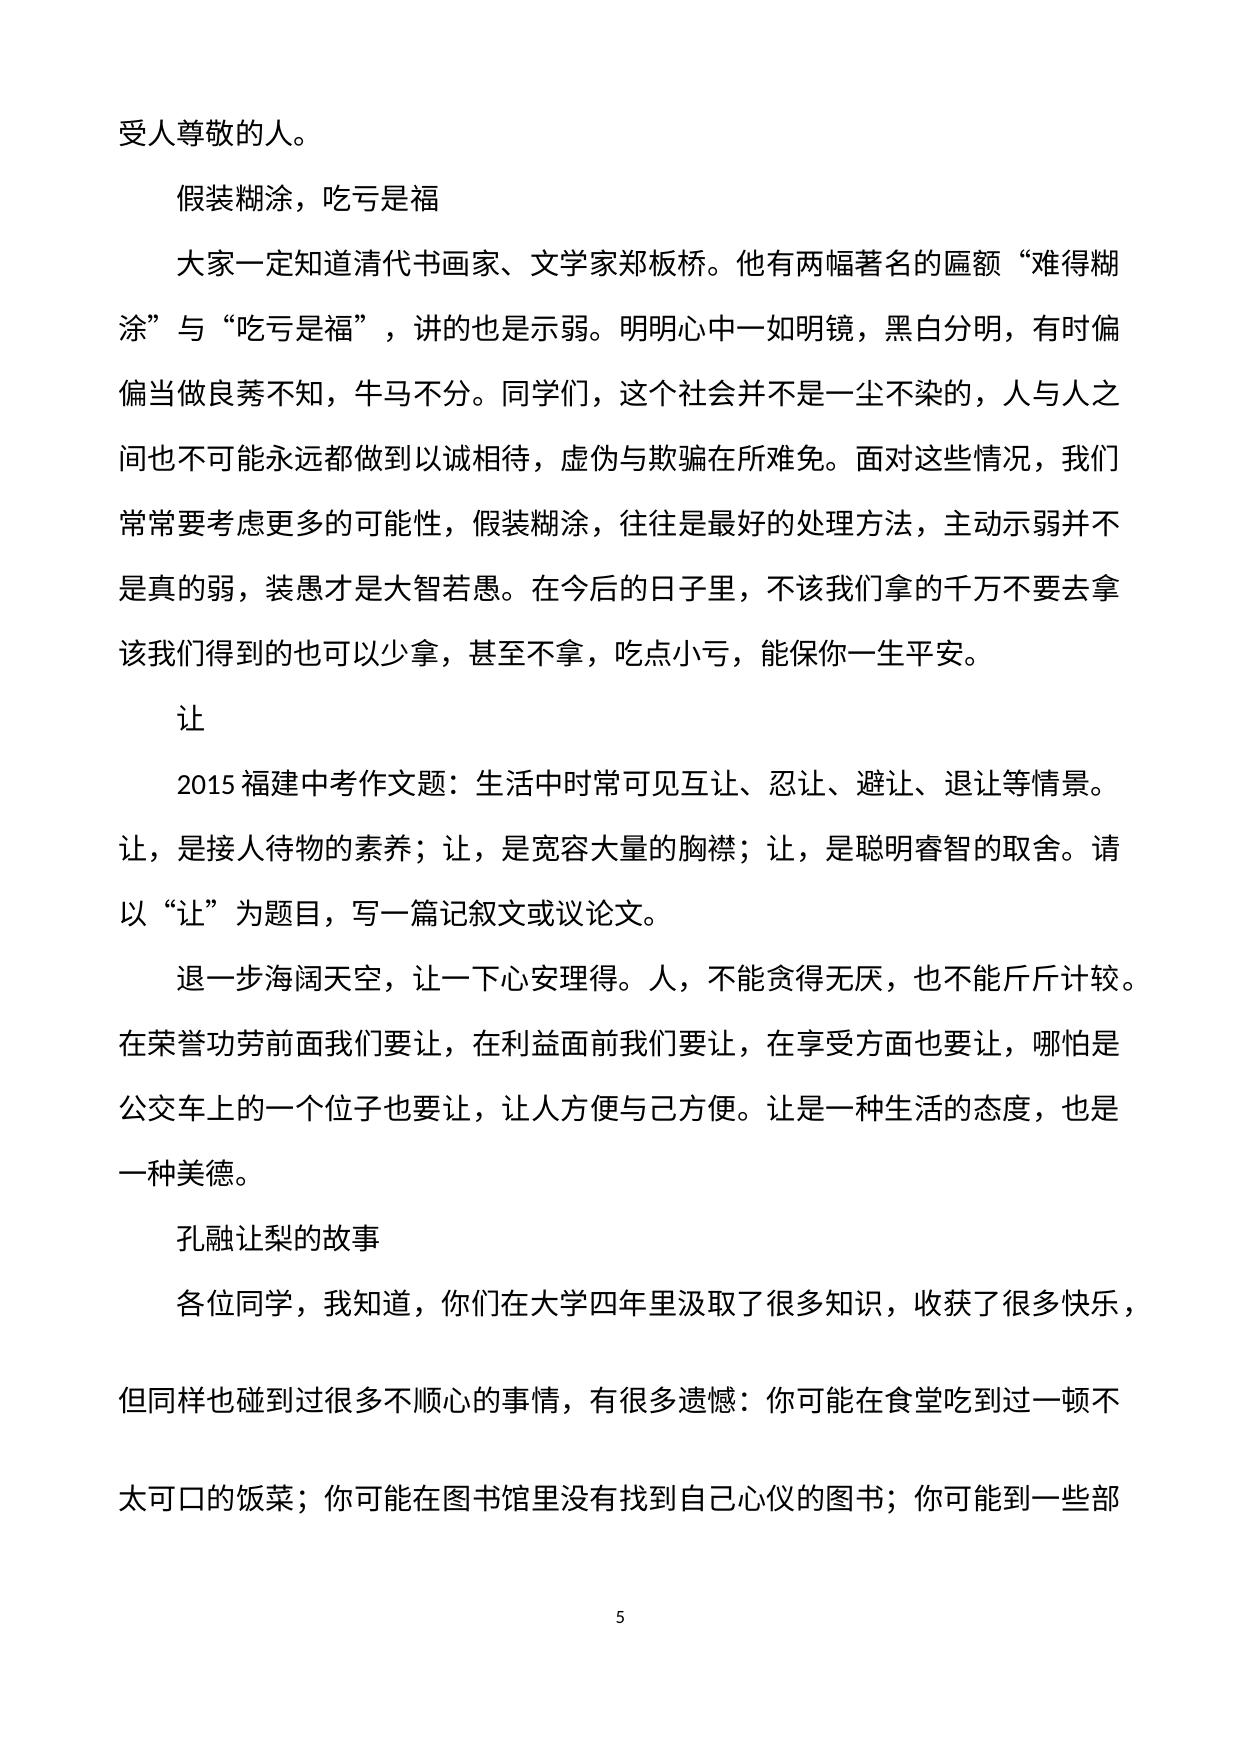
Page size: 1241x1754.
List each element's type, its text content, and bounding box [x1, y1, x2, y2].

text 让 [118, 684, 1122, 749]
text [118, 1269, 1122, 1529]
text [118, 99, 1122, 164]
text 退一步海阔天空，让一下心安理得。人，不能贪得无厌，也不能斤斤计较。在荣誉功劳前面我们要让，在利益面前我们要让，在享受方面也要让，哪怕是公交车上的一个位子也要让，让人方便与己方便。让是一种生活的态度，也是一种美德。 [118, 944, 1122, 1204]
text 孔融让梨的故事 [118, 1204, 1122, 1269]
text 大家一定知道清代书画家、文学家郑板桥。他有两幅著名的匾额“难得糊涂”与“吃亏是福”，讲的也是示弱。明明心中一如明镜，黑白分明，有时偏偏当做良莠不知，牛马不分。同学们，这个社会并不是一尘不染的，人与人之间也不可能永远都做到以诚相待，虚伪与欺骗在所难免。面对这些情况，我们常常要考虑更多的可能性，假装糊涂，往往是最好的处理方法，主动示弱并不是真的弱，装愚才是大智若愚。在今后的日子里，不该我们拿的千万不要去拿，该我们得到的也可以少拿，甚至不拿，吃点小亏，能保你一生平安。 [118, 229, 1122, 684]
text 2015福建中考作文题：生活中时常可见互让、忍让、避让、退让等情景。让，是接人待物的素养；让，是宽容大量的胸襟；让，是聪明睿智的取舍。请以“让”为题目，写一篇记叙文或议论文。 [118, 749, 1122, 944]
text 假装糊涂，吃亏是福 [118, 164, 1122, 229]
